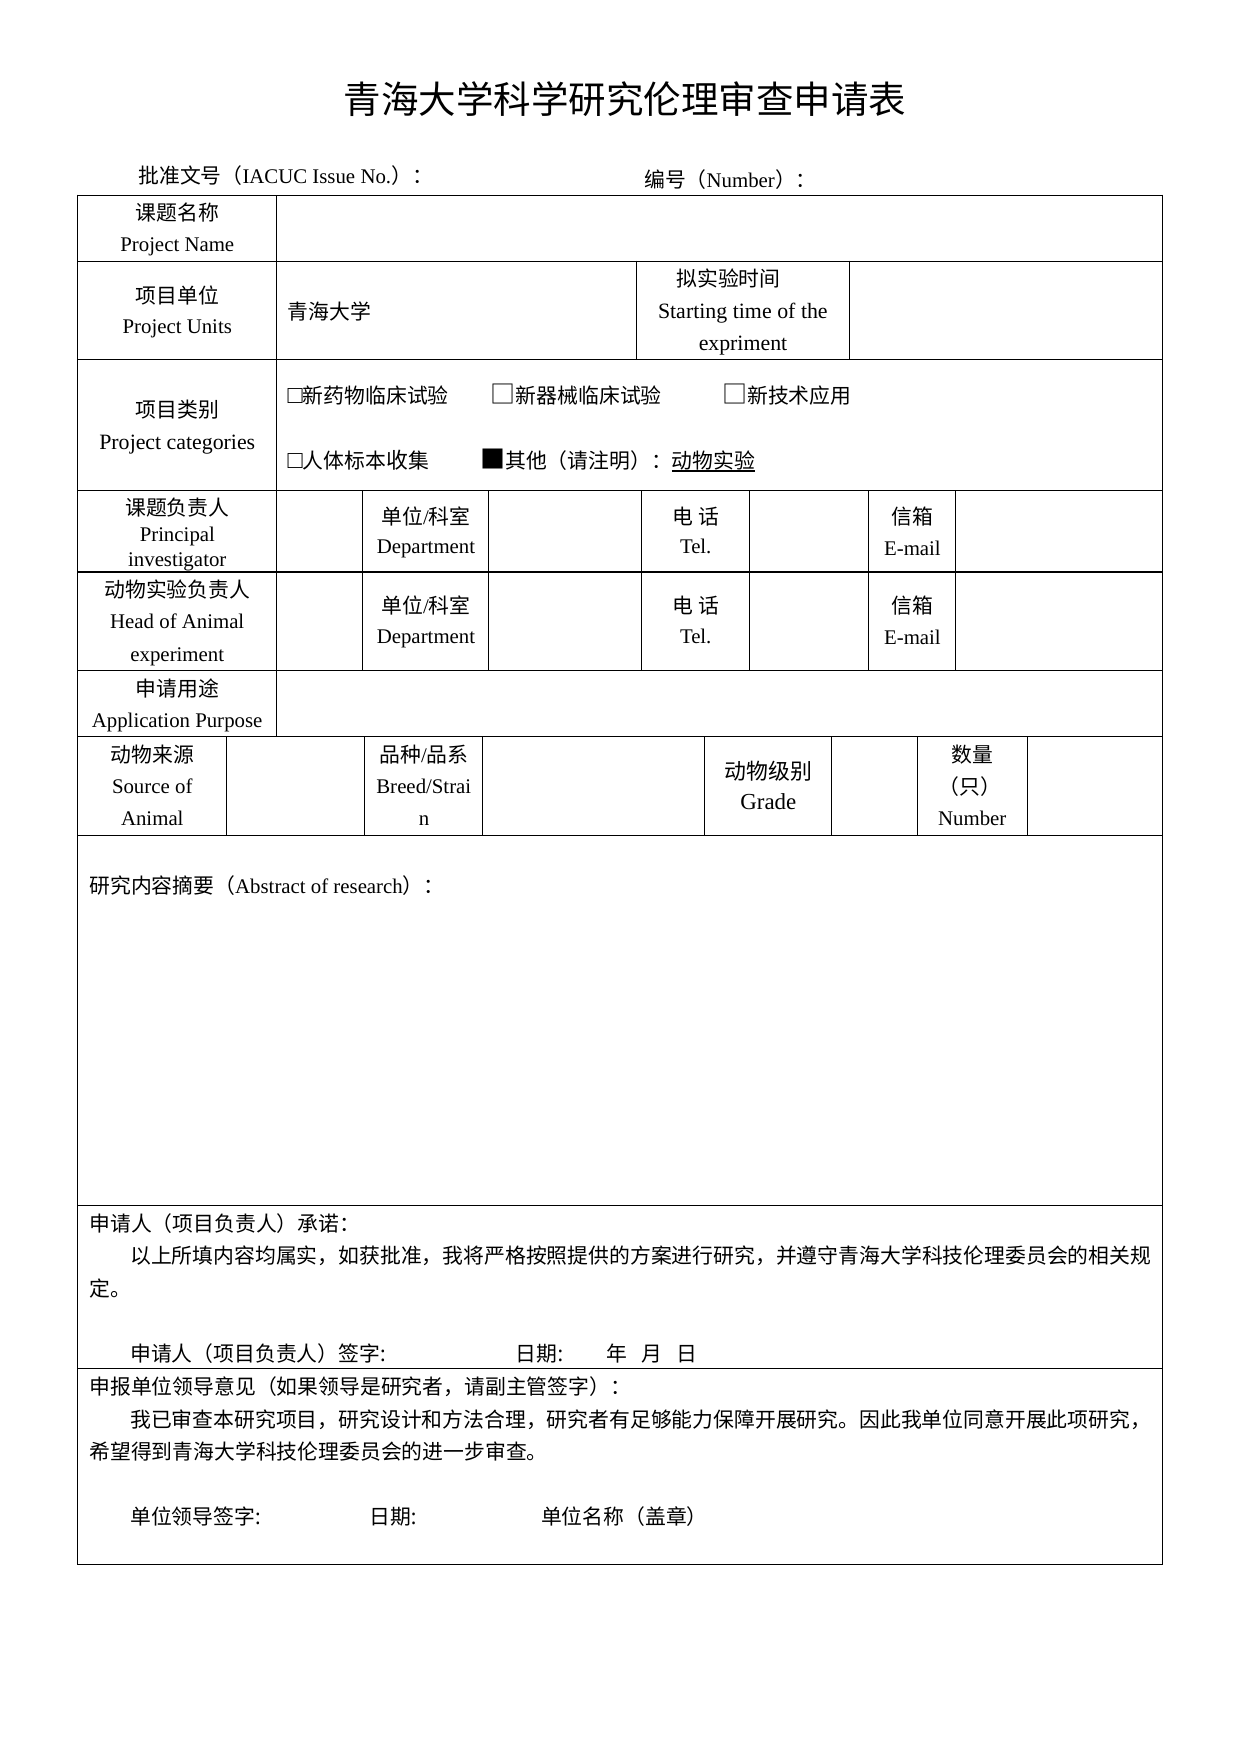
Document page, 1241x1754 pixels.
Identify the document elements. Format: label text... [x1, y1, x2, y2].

table_cell 课题负责人Principal investigator [78, 491, 276, 571]
table_cell [227, 737, 364, 834]
table_cell 信箱 E-mail [869, 491, 955, 571]
table_cell [832, 737, 917, 834]
text 青海大学科学研究伦理审查申请表 [187, 64, 1053, 129]
table_cell 项目类别 Project categories [78, 360, 276, 490]
table_cell 申报单位领导意见（如果领导是研究者，请副主管签字）： 我已审查本研究项目，研究设计和方法合理，研究者有足够能力保障开展研究。因此我单位同意开展此项研究，希望得到青海大学科技伦理委员会的进一步审查。 单位领导签字: 日期: 单位名称（盖章） [78, 1369, 1162, 1564]
table_cell [483, 737, 704, 834]
table_cell 青海大学 [277, 262, 636, 359]
table_cell 品种/品系 Breed/Strain [365, 737, 482, 834]
table_cell [489, 573, 641, 670]
table_cell 研究内容摘要（Abstract of research）： [78, 836, 1162, 1205]
table_cell 动物实验负责人Head of Animal experiment [78, 573, 276, 670]
table_cell [277, 491, 362, 571]
table_cell [1028, 737, 1162, 834]
table_cell [956, 491, 1162, 571]
table_cell [277, 671, 1162, 736]
table_cell 申请人（项目负责人）承诺： 以上所填内容均属实，如获批准，我将严格按照提供的方案进行研究，并遵守青海大学科技伦理委员会的相关规定。 申请人（项目负责人）签字: 日期: 年 月 日 [78, 1206, 1162, 1368]
table_header 课题名称 Project Name [78, 196, 276, 261]
table_cell 单位/科室 Department [363, 491, 488, 571]
table_cell [277, 573, 362, 670]
table_cell [956, 573, 1162, 670]
table_cell 信箱 E-mail [869, 573, 955, 670]
table_cell 电 话 Tel. [642, 491, 749, 571]
table_cell 拟实验时间 Starting time of the expriment [637, 262, 849, 359]
table_cell 动物来源 Source of Animal [78, 737, 226, 834]
table_cell [850, 262, 1162, 359]
table_cell 单位/科室 Department [363, 573, 488, 670]
text 编号（Number）： [187, 162, 1053, 194]
table_cell 申请用途 Application Purpose [78, 671, 276, 736]
table_cell [750, 491, 868, 571]
table_cell 项目单位 Project Units [78, 262, 276, 359]
table_cell 数量（只） Number [918, 737, 1027, 834]
table_header [277, 196, 1162, 261]
table_cell [750, 573, 868, 670]
table_cell □新药物临床试验 □新器械临床试验 □新技术应用 □人体标本收集 ■其他（请注明）：动物实验 [277, 360, 1162, 490]
table_cell 动物级别 Grade [705, 737, 831, 834]
table_cell 电 话 Tel. [642, 573, 749, 670]
table_cell [489, 491, 641, 571]
